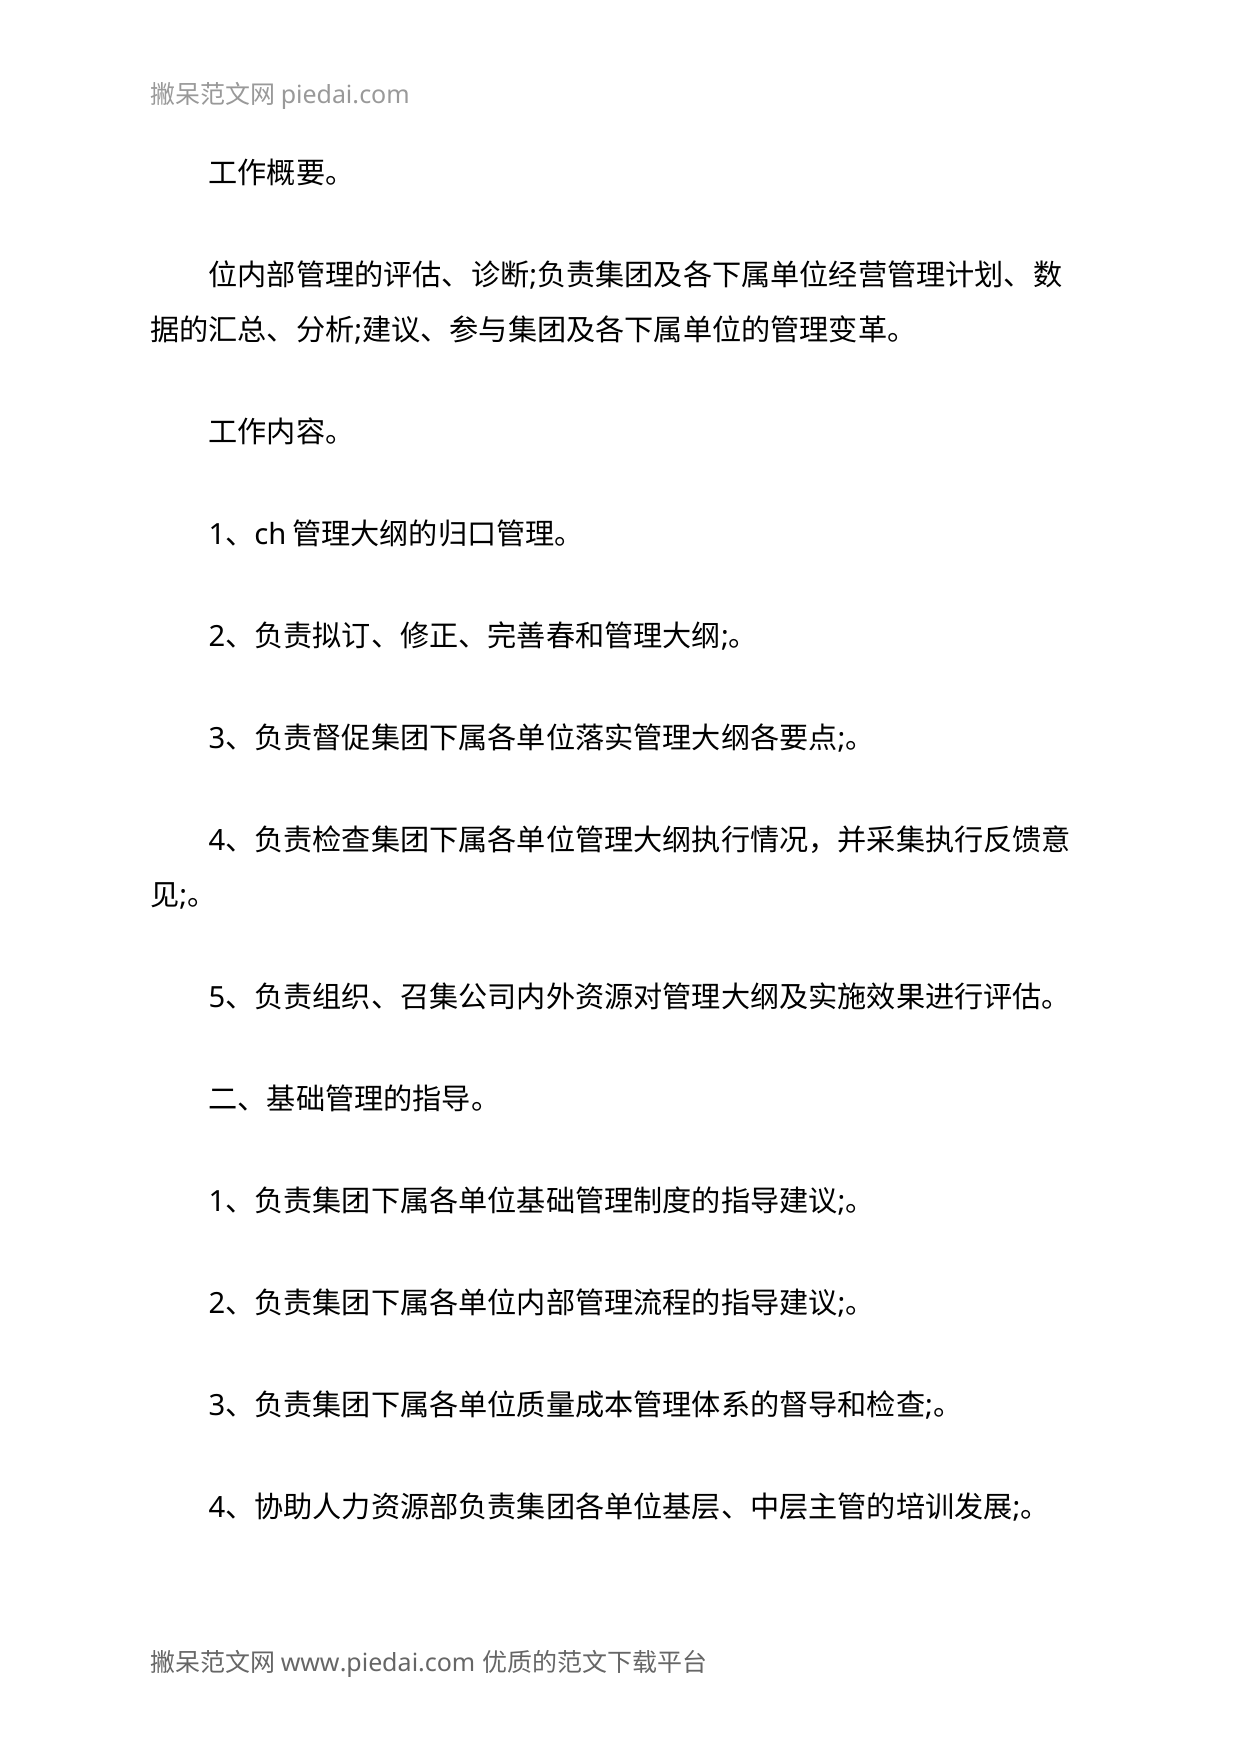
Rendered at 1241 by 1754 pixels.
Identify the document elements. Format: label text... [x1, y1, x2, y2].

text 2、负责集团下属各单位内部管理流程的指导建议;。 [150, 1279, 1090, 1322]
text 二、基础管理的指导。 [150, 1075, 1090, 1118]
text 4、负责检查集团下属各单位管理大纲执行情况，并采集执行反馈意见;。 [150, 816, 1090, 914]
text 工作概要。 [150, 150, 1090, 192]
text 2、负责拟订、修正、完善春和管理大纲;。 [150, 612, 1090, 655]
text 工作内容。 [150, 409, 1090, 451]
text 位内部管理的评估、诊断;负责集团及各下属单位经营管理计划、数据的汇总、分析;建议、参与集团及各下属单位的管理变革。 [150, 252, 1090, 349]
text 4、协助人力资源部负责集团各单位基层、中层主管的培训发展;。 [150, 1483, 1090, 1526]
text 3、负责集团下属各单位质量成本管理体系的督导和检查;。 [150, 1381, 1090, 1423]
text 1、负责集团下属各单位基础管理制度的指导建议;。 [150, 1177, 1090, 1219]
text 3、负责督促集团下属各单位落实管理大纲各要点;。 [150, 714, 1090, 757]
text 1、ch管理大纲的归口管理。 [150, 511, 1090, 553]
text 5、负责组织、召集公司内外资源对管理大纲及实施效果进行评估。 [150, 973, 1090, 1016]
